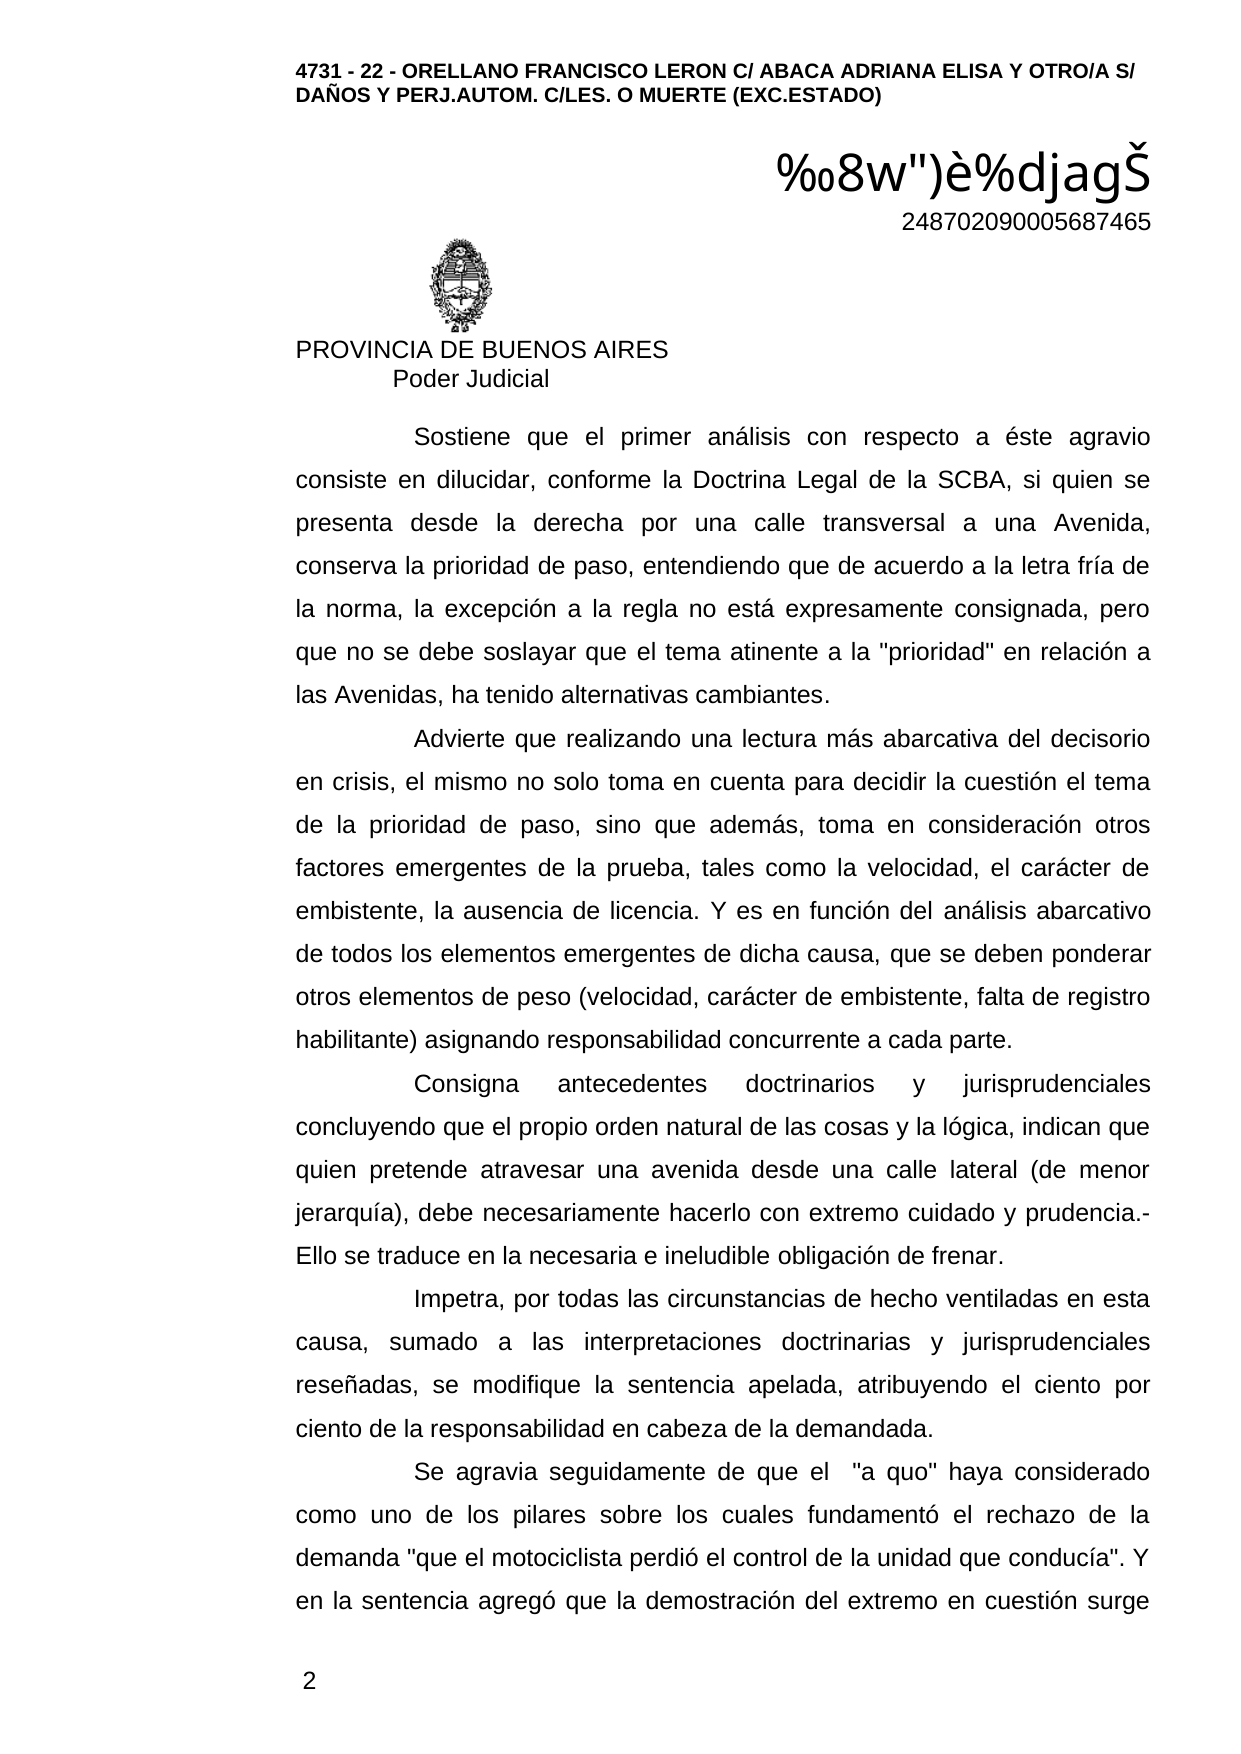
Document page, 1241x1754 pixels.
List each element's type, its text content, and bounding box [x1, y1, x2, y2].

text Sostiene que el primer análisis con respecto a éste agravio consiste en dilucidar, conforme la Doctrina Legal de la SCBA, si quien se presenta desde la derecha por una calle transversal a una Avenida, conserva la prioridad de paso, entendiendo que de acuerdo a la letra fría de la norma, la excepción a la regla no está expresamente consignada, pero que no se debe soslayar que el tema atinente a la "prioridad" en relación a las Avenidas, ha tenido alternativas cambiantes. [295, 422, 1152, 709]
text Advierte que realizando una lectura más abarcativa del decisorio en crisis, el mismo no solo toma en cuenta para decidir la cuestión el tema de la prioridad de paso, sino que además, toma en consideración otros factores emergentes de la prueba, tales como la velocidad, el carácter de embistente, la ausencia de licencia. Y es en función del análisis abarcativo de todos los elementos emergentes de dicha causa, que se deben ponderar otros elementos de peso (velocidad, carácter de embistente, falta de registro habilitante) asignando responsabilidad concurrente a cada parte. [295, 723, 1152, 1054]
text Impetra, por todas las circunstancias de hecho ventiladas en esta causa, sumado a las interpretaciones doctrinarias y jurisprudenciales reseñadas, se modifique la sentencia apelada, atribuyendo el ciento por ciento de la responsabilidad en cabeza de la demandada. [295, 1284, 1152, 1442]
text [295, 1457, 1152, 1615]
text Consigna antecedentes doctrinarios y jurisprudenciales concluyendo que el propio orden natural de las cosas y la lógica, indican que quien pretende atravesar una avenida desde una calle lateral (de menor jerarquía), debe necesariamente hacerlo con extremo cuidado y prudencia.- Ello se traduce en la necesaria e ineludible obligación de frenar. [295, 1068, 1152, 1270]
